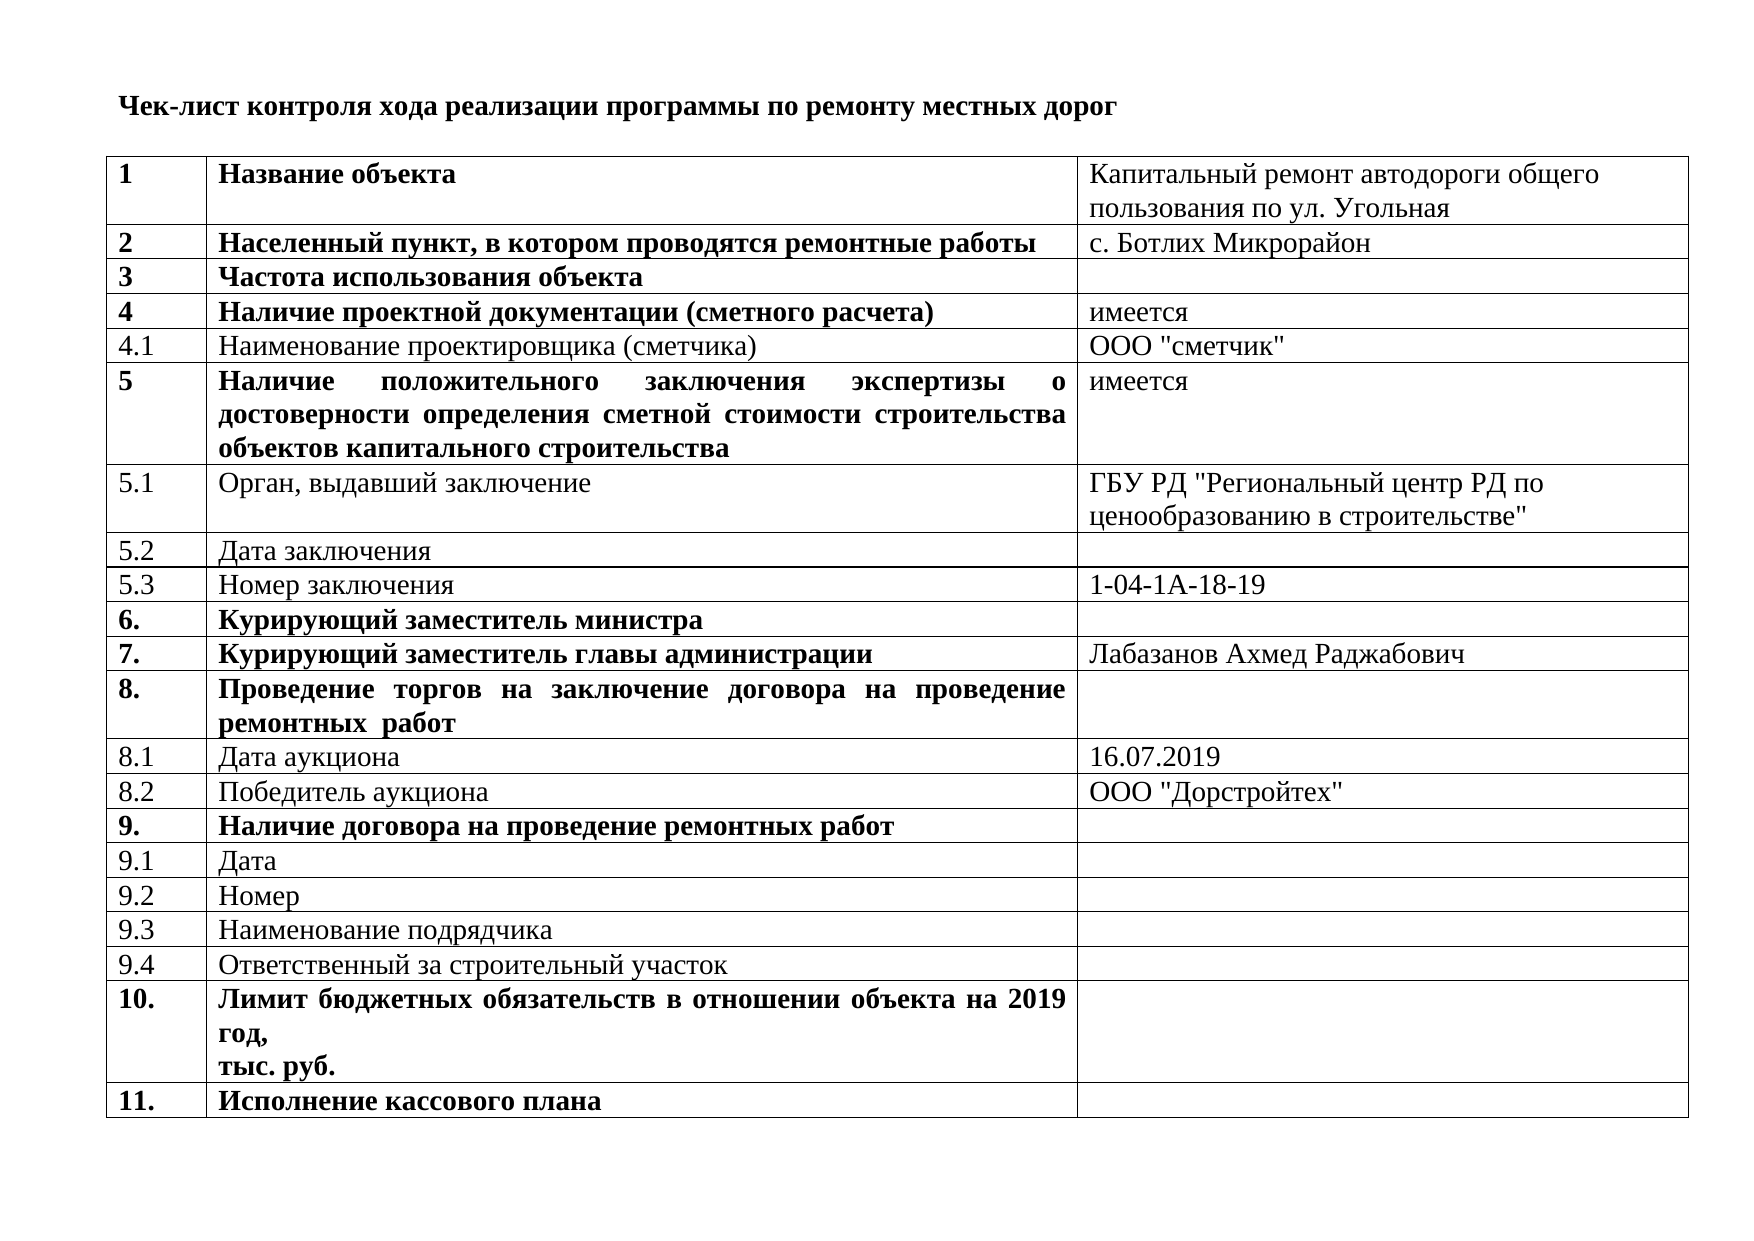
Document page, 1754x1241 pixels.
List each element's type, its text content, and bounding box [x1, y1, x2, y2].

table_cell 11. [107, 1083, 206, 1117]
table_header Капитальный ремонт автодороги общего пользования по ул. Угольная [1078, 157, 1688, 224]
table_cell 9.2 [107, 878, 206, 911]
table_cell 1-04-1А-18-19 [1078, 568, 1688, 601]
table_cell Наименование проектировщика (сметчика) [207, 329, 1077, 362]
table_cell имеется [1078, 294, 1688, 327]
table_cell Лимит бюджетных обязательств в отношении объекта на 2019 год, тыс. руб. [207, 981, 1077, 1082]
table_cell 3 [107, 259, 206, 293]
table_cell [1078, 259, 1688, 293]
table_cell ООО "сметчик" [1078, 329, 1688, 362]
table_cell 10. [107, 981, 206, 1082]
table_cell Дата аукциона [207, 739, 1077, 773]
table_cell 9.4 [107, 947, 206, 980]
table_cell Курирующий заместитель министра [207, 602, 1077, 636]
table_cell [1078, 533, 1688, 566]
table_cell 5 [107, 363, 206, 464]
table_cell [1078, 947, 1688, 980]
table_cell 9.3 [107, 912, 206, 946]
table_cell Частота использования объекта [207, 259, 1077, 293]
table_cell Населенный пункт, в котором проводятся ремонтные работы [207, 225, 1077, 258]
table_cell Проведение торгов на заключение договора на проведение ремонтных работ [207, 671, 1077, 738]
table_cell [1078, 1083, 1688, 1117]
table_cell [1078, 878, 1688, 911]
table_cell 2 [107, 225, 206, 258]
table_cell [1078, 602, 1688, 636]
table_cell 5.3 [107, 568, 206, 601]
table_cell Номер заключения [207, 568, 1077, 601]
table_cell Победитель аукциона [207, 774, 1077, 807]
table_cell Исполнение кассового плана [207, 1083, 1077, 1117]
table_cell 9.1 [107, 843, 206, 877]
table_cell 8. [107, 671, 206, 738]
table_cell 7. [107, 637, 206, 670]
table_cell Ответственный за строительный участок [207, 947, 1077, 980]
table_cell 6. [107, 602, 206, 636]
table_cell с. Ботлих Микрорайон [1078, 225, 1688, 258]
table_cell 8.2 [107, 774, 206, 807]
table_cell Наличие договора на проведение ремонтных работ [207, 809, 1077, 842]
table_cell ООО "Дорстройтех" [1078, 774, 1688, 807]
table_cell Наличие положительного заключения экспертизы о достоверности определения сметной стоимости строительства объектов капитального строительства [207, 363, 1077, 464]
table_header 1 [107, 157, 206, 224]
table_cell Дата [207, 843, 1077, 877]
table_cell 8.1 [107, 739, 206, 773]
table_cell [1078, 843, 1688, 877]
table_cell 4 [107, 294, 206, 327]
table_cell 5.2 [107, 533, 206, 566]
table_cell 4.1 [107, 329, 206, 362]
table_cell [1078, 671, 1688, 738]
table_cell Лабазанов Ахмед Раджабович [1078, 637, 1688, 670]
table_header Название объекта [207, 157, 1077, 224]
table_cell Номер [207, 878, 1077, 911]
table_cell 5.1 [107, 465, 206, 532]
table_cell Наличие проектной документации (сметного расчета) [207, 294, 1077, 327]
table_cell [1078, 981, 1688, 1082]
table_cell [1078, 912, 1688, 946]
table_cell Наименование подрядчика [207, 912, 1077, 946]
table_cell 9. [107, 809, 206, 842]
table_cell 16.07.2019 [1078, 739, 1688, 773]
table_cell Орган, выдавший заключение [207, 465, 1077, 532]
table_cell Курирующий заместитель главы администрации [207, 637, 1077, 670]
text Чек-лист контроля хода реализации программы по ремонту местных дорог [118, 88, 1636, 122]
table_cell Дата заключения [207, 533, 1077, 566]
table_cell имеется [1078, 363, 1688, 464]
table_cell ГБУ РД "Региональный центр РД по ценообразованию в строительстве" [1078, 465, 1688, 532]
table_cell [1078, 809, 1688, 842]
